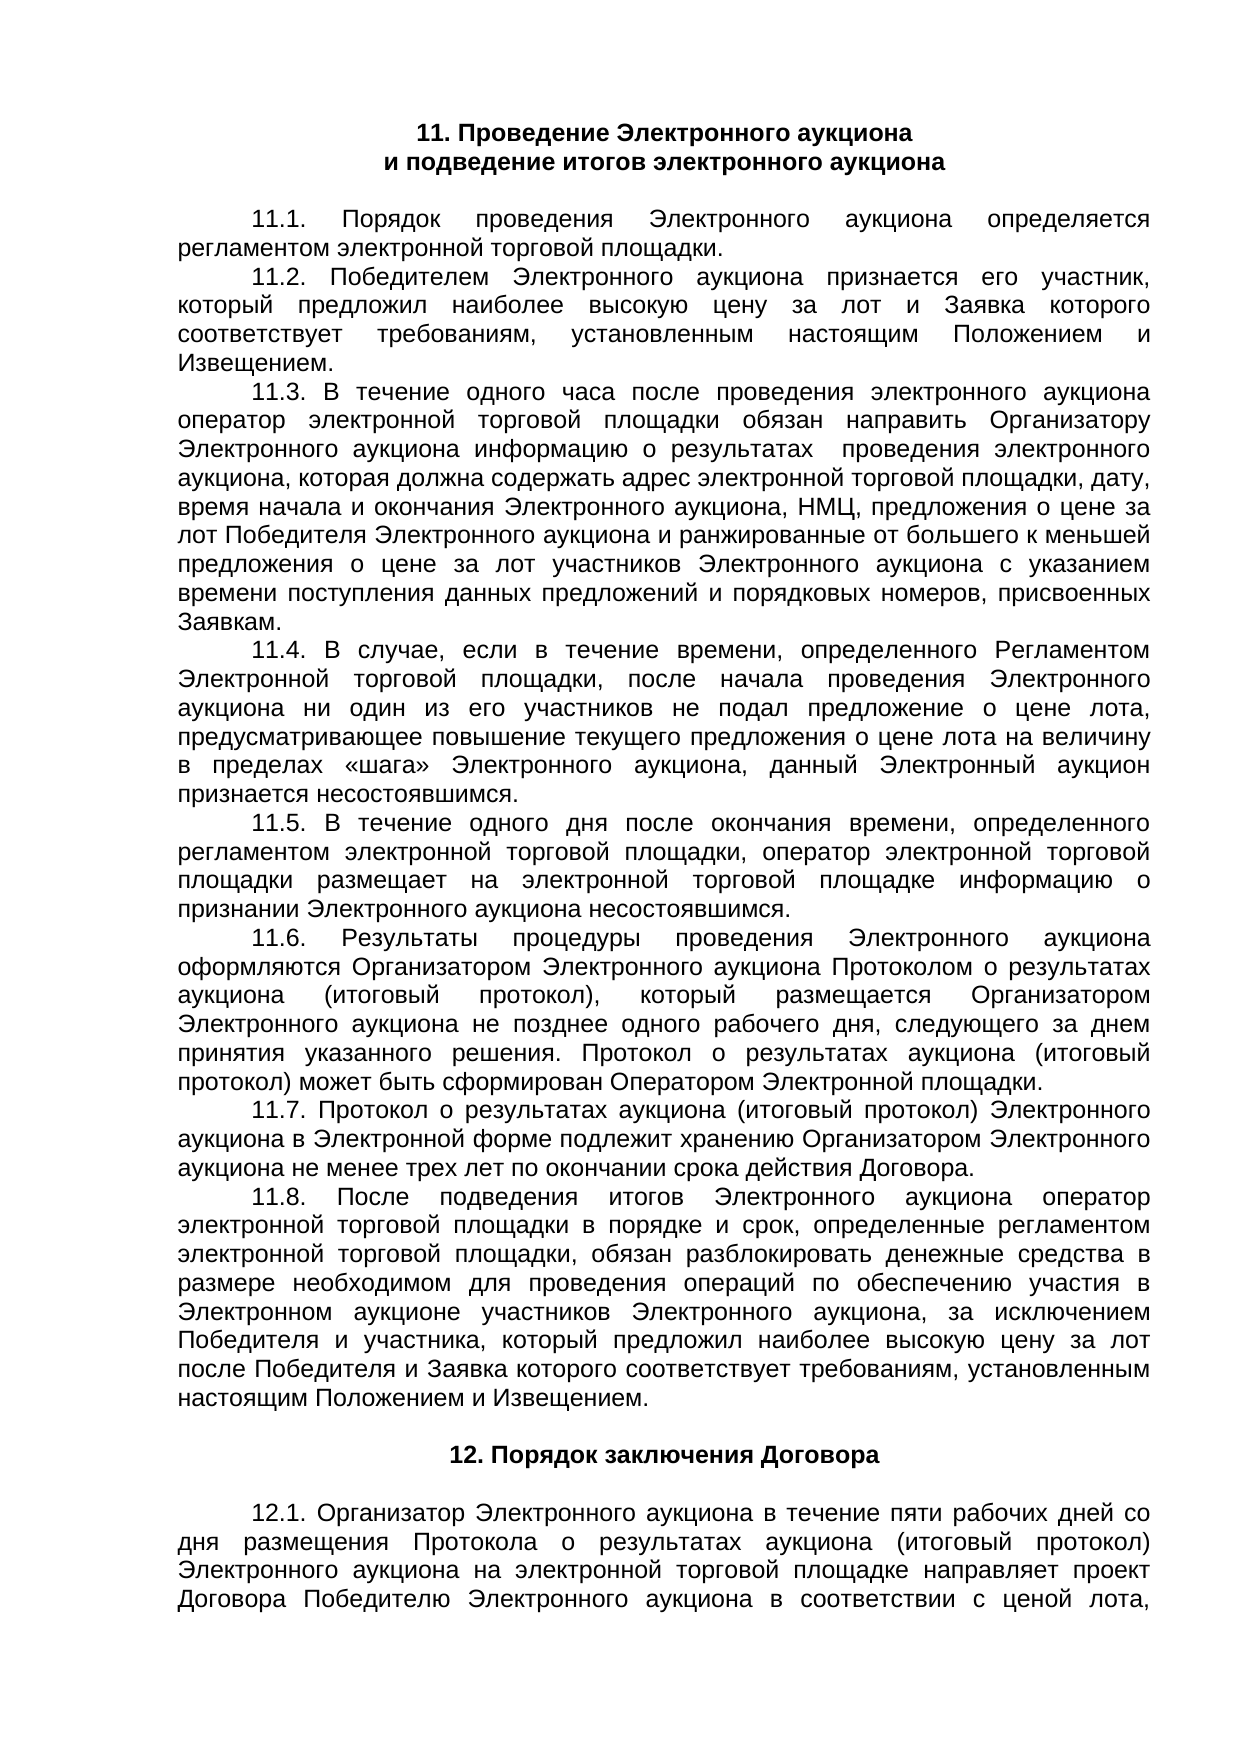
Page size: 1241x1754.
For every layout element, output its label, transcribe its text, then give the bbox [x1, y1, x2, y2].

text 12. Порядок заключения Договора [177, 1440, 1152, 1469]
text 11.1. Порядок проведения Электронного аукциона определяется регламентом электронной торговой площадки. [177, 204, 1152, 261]
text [177, 1498, 1152, 1613]
text 11.4. В случае, если в течение времени, определенного Регламентом Электронной торговой площадки, после начала проведения Электронного аукциона ни один из его участников не подал предложение о цене лота, предусматривающее повышение текущего предложения о цене лота на величину в пределах «шага» Электронного аукциона, данный Электронный аукцион признается несостоявшимся. [177, 635, 1152, 808]
text 11.7. Протокол о результатах аукциона (итоговый протокол) Электронного аукциона в Электронной форме подлежит хранению Организатором Электронного аукциона не менее трех лет по окончании срока действия Договора. [177, 1095, 1152, 1181]
text 11.2. Победителем Электронного аукциона признается его участник, который предложил наиболее высокую цену за лот и Заявка которого соответствует требованиям, установленным настоящим Положением и Извещением. [177, 261, 1152, 376]
text и подведение итогов электронного аукциона [177, 146, 1152, 175]
text 11.6. Результаты процедуры проведения Электронного аукциона оформляются Организатором Электронного аукциона Протоколом о результатах аукциона (итоговый протокол), который размещается Организатором Электронного аукциона не позднее одного рабочего дня, следующего за днем принятия указанного решения. Протокол о результатах аукциона (итоговый протокол) может быть сформирован Оператором Электронной площадки. [177, 923, 1152, 1095]
text 11. Проведение Электронного аукциона [177, 118, 1152, 146]
text 11.5. В течение одного дня после окончания времени, определенного регламентом электронной торговой площадки, оператор электронной торговой площадки размещает на электронной торговой площадке информацию о признании Электронного аукциона несостоявшимся. [177, 808, 1152, 923]
text 11.3. В течение одного часа после проведения электронного аукциона оператор электронной торговой площадки обязан направить Организатору Электронного аукциона информацию о результатах проведения электронного аукциона, которая должна содержать адрес электронной торговой площадки, дату, время начала и окончания Электронного аукциона, НМЦ, предложения о цене за лот Победителя Электронного аукциона и ранжированные от большего к меньшей предложения о цене за лот участников Электронного аукциона с указанием времени поступления данных предложений и порядковых номеров, присвоенных Заявкам. [177, 376, 1152, 635]
text 11.8. После подведения итогов Электронного аукциона оператор электронной торговой площадки в порядке и срок, определенные регламентом электронной торговой площадки, обязан разблокировать денежные средства в размере необходимом для проведения операций по обеспечению участия в Электронном аукционе участников Электронного аукциона, за исключением Победителя и участника, который предложил наиболее высокую цену за лот после Победителя и Заявка которого соответствует требованиям, установленным настоящим Положением и Извещением. [177, 1181, 1152, 1411]
